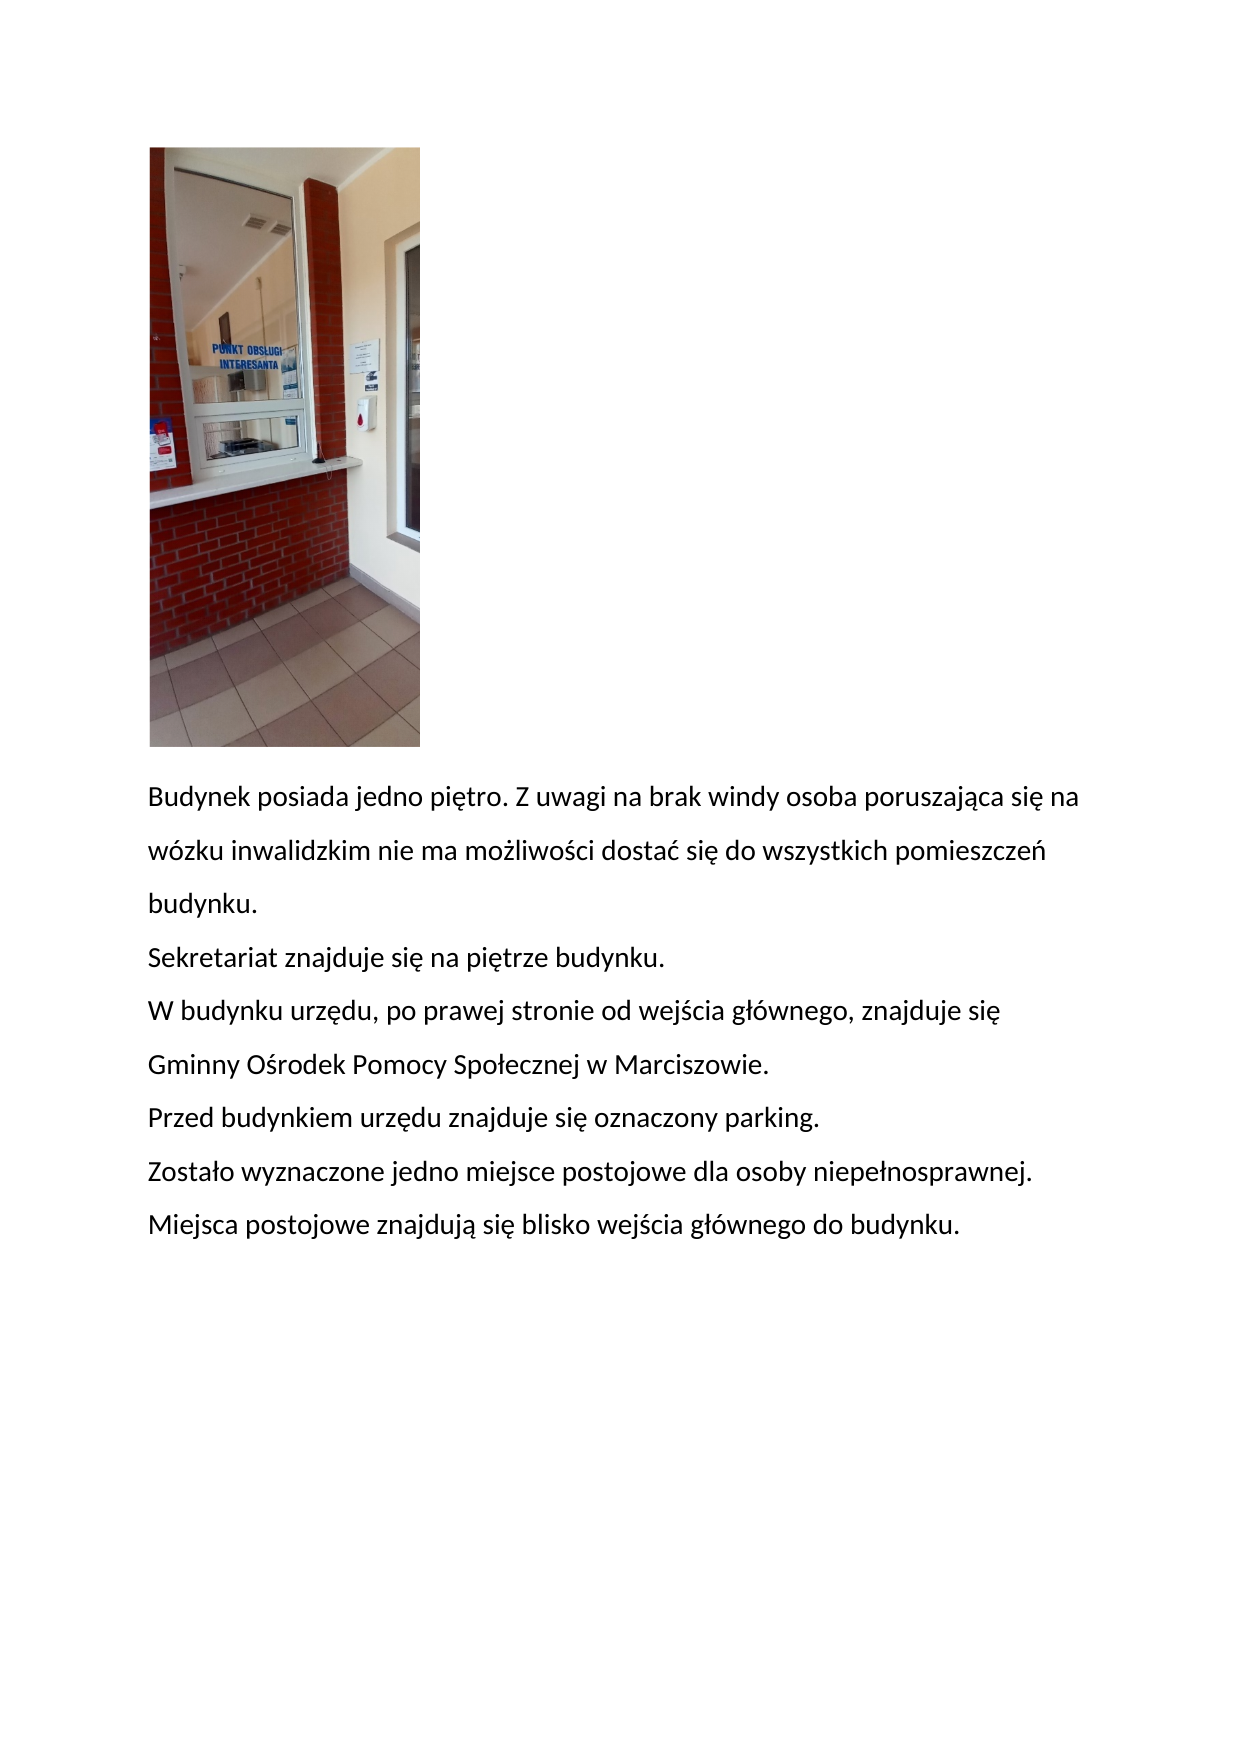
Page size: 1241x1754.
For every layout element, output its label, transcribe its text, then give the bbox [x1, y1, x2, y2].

text W budynku urzędu, po prawej stronie od wejścia głównego, znajduje się Gminny Ośrodek Pomocy Społecznej w Marciszowie. [148, 992, 1093, 1081]
picture [150, 148, 420, 746]
text Sekretariat znajduje się na piętrze budynku. [148, 939, 1093, 974]
text Zostało wyznaczone jedno miejsce postojowe dla osoby niepełnosprawnej. [148, 1153, 1093, 1188]
text Budynek posiada jedno piętro. Z uwagi na brak windy osoba poruszająca się na wózku inwalidzkim nie ma możliwości dostać się do wszystkich pomieszczeń budynku. [148, 778, 1093, 921]
text Miejsca postojowe znajdują się blisko wejścia głównego do budynku. [148, 1206, 1093, 1242]
text Przed budynkiem urzędu znajduje się oznaczony parking. [148, 1099, 1093, 1135]
